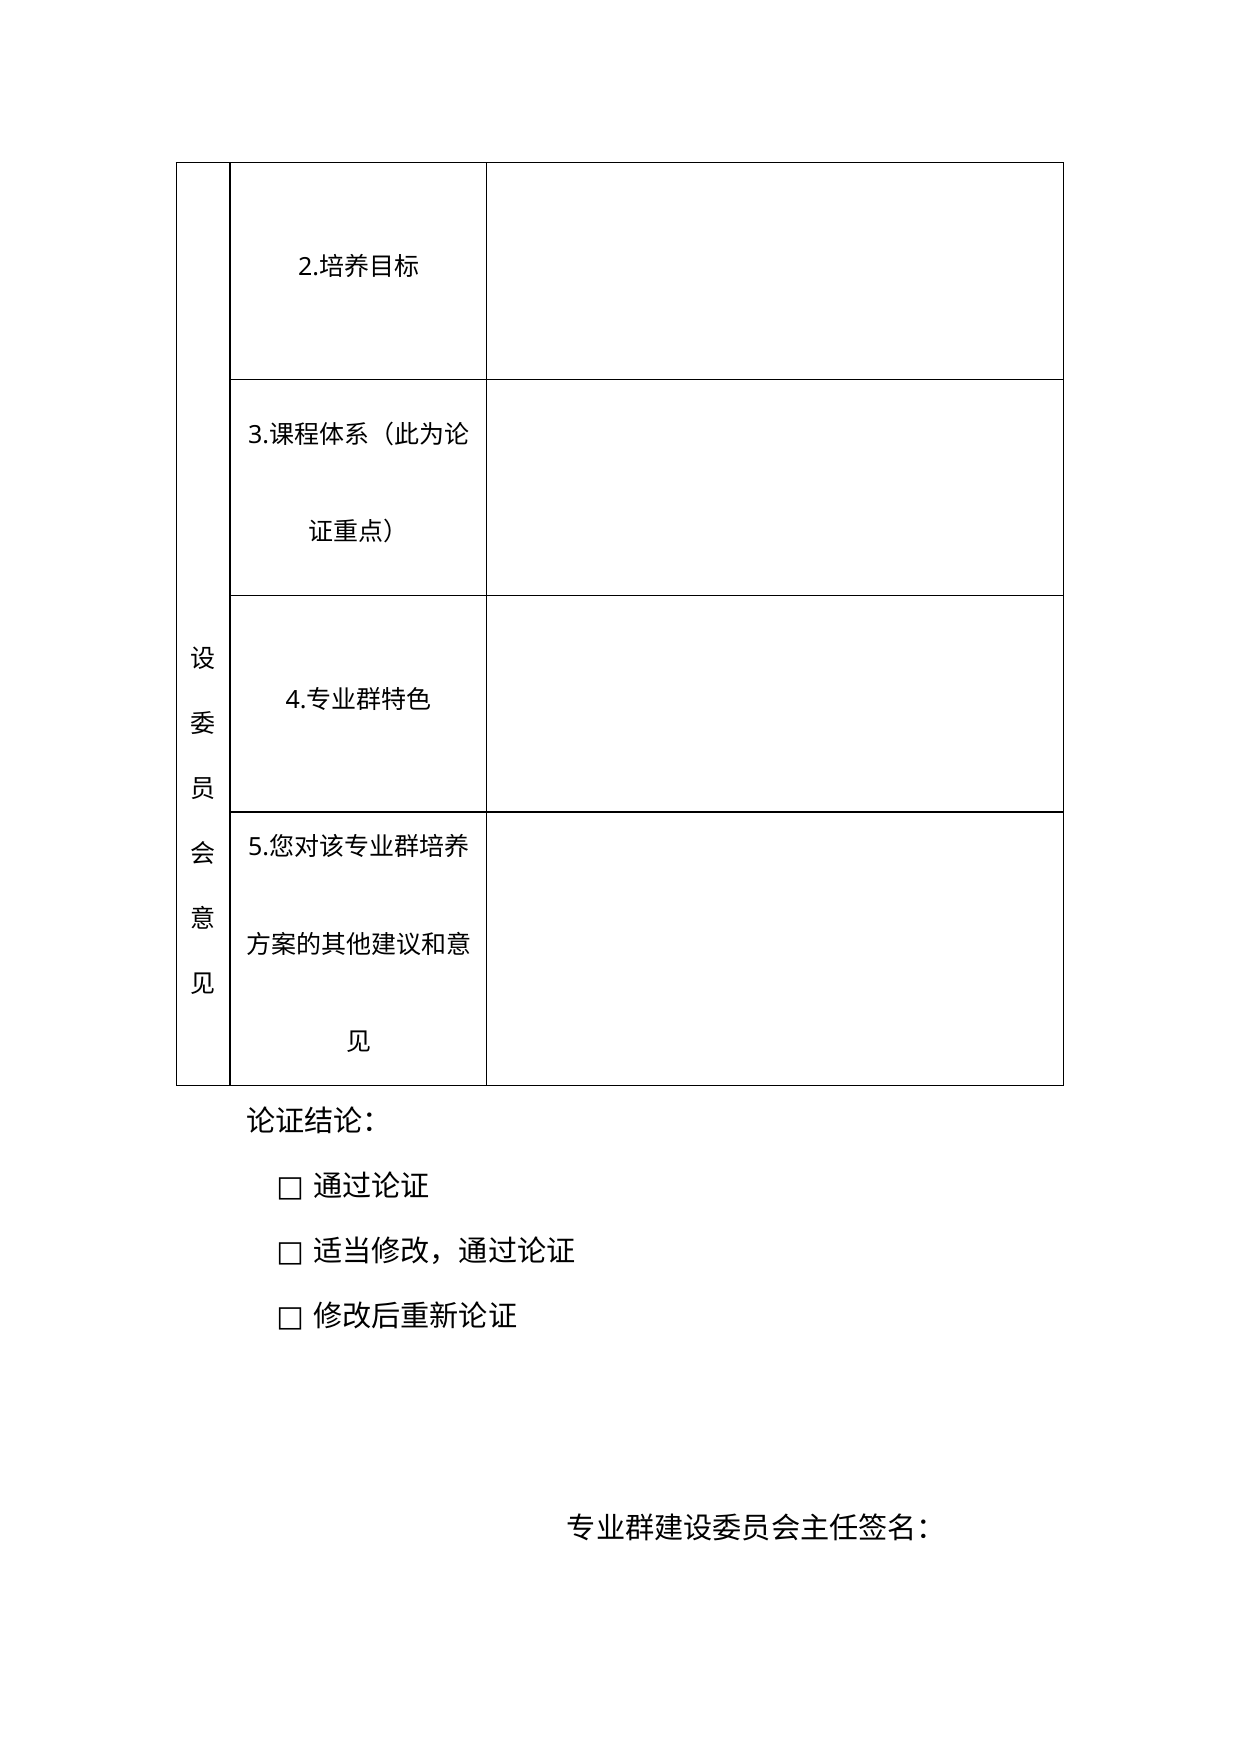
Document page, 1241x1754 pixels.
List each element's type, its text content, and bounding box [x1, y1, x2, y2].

table_cell [487, 163, 1063, 378]
table_cell [487, 380, 1063, 595]
table_cell 2.培养目标 [231, 163, 486, 378]
table_cell [487, 813, 1063, 1085]
text 论证结论： [187, 1086, 1053, 1151]
table_cell 3.课程体系（此为论证重点） [231, 380, 486, 595]
text □ 适当修改，通过论证 [187, 1216, 1053, 1281]
text □ 通过论证 [187, 1151, 1053, 1216]
table_cell 4.专业群特色 [231, 596, 486, 811]
table_cell [487, 596, 1063, 811]
table_cell 5.您对该专业群培养方案的其他建议和意见 [231, 813, 486, 1085]
text □ 修改后重新论证 [187, 1281, 1053, 1346]
text 专业群建设委员会主任签名： [187, 1493, 1053, 1558]
